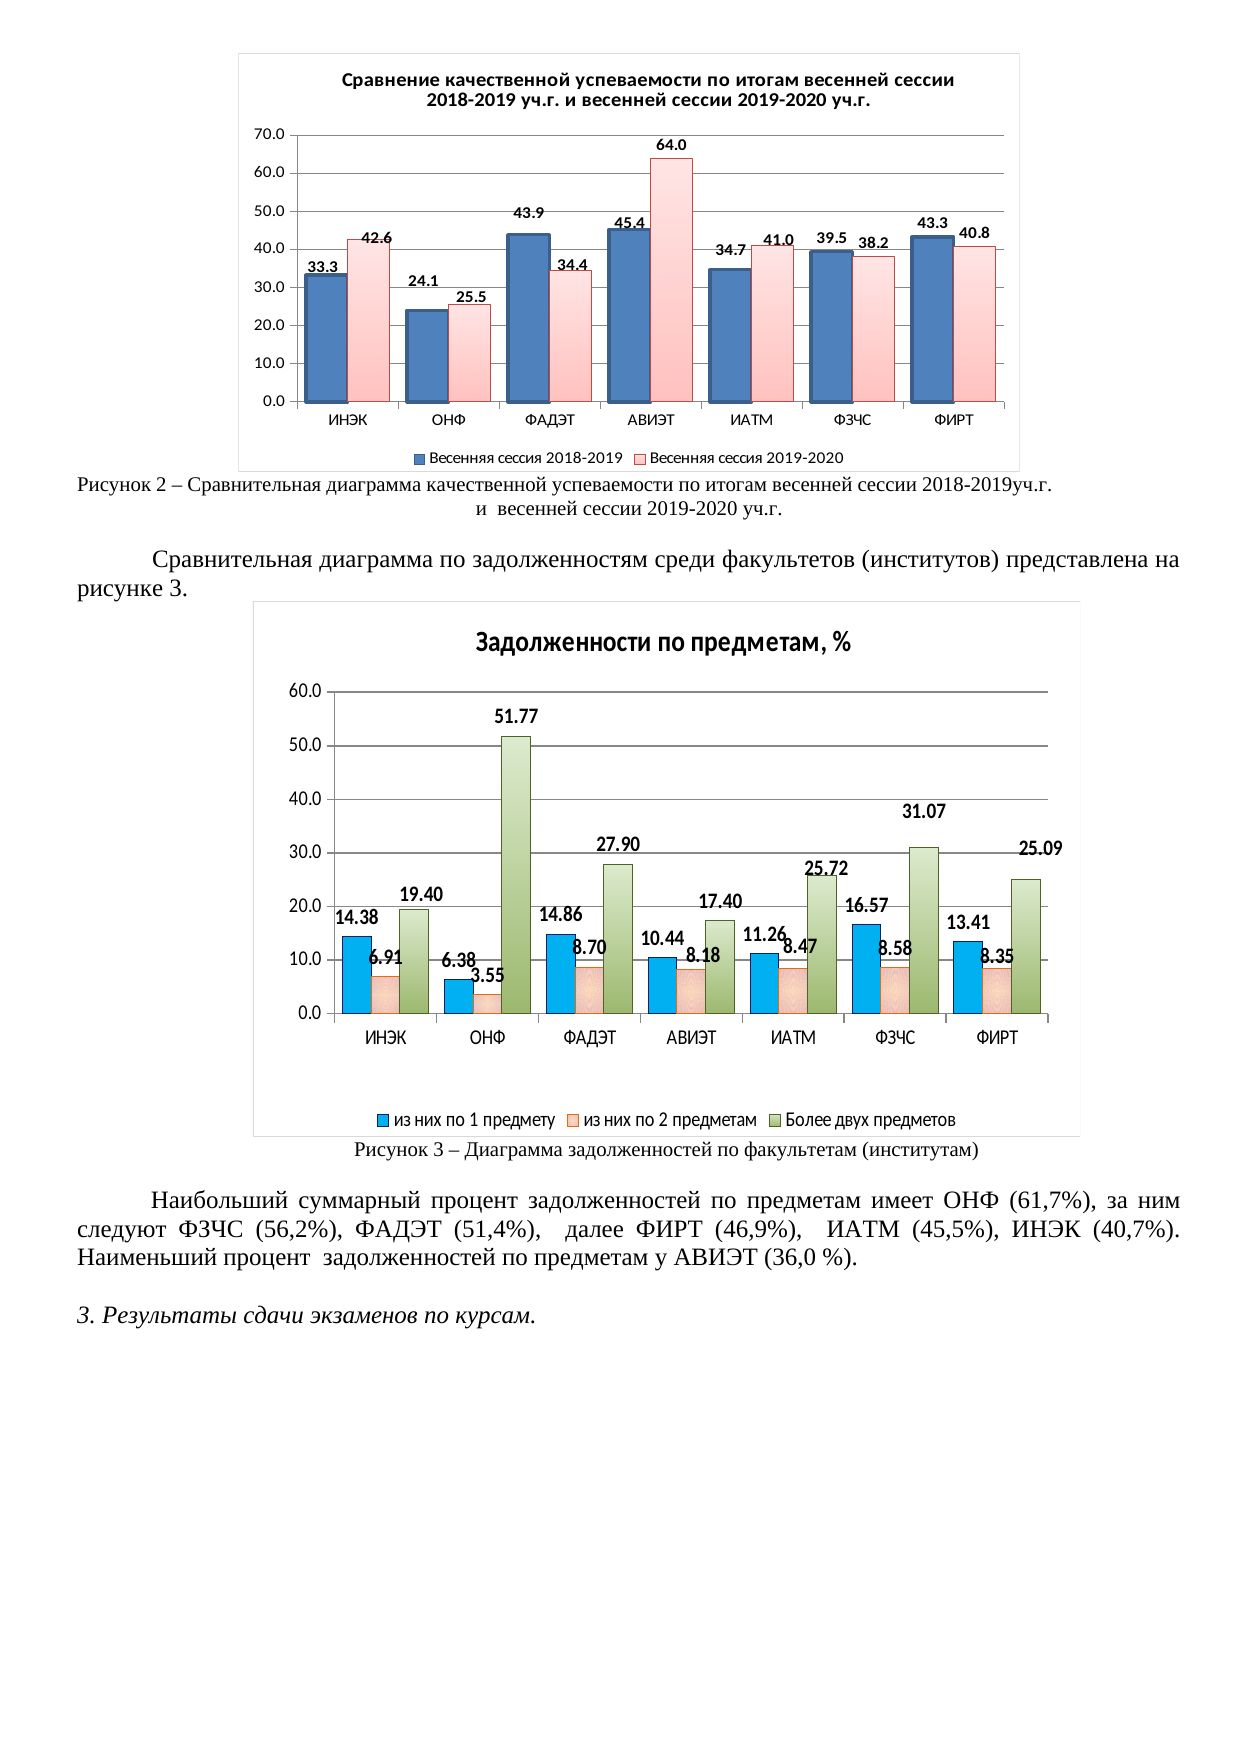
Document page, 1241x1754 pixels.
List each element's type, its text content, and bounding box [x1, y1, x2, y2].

text Рисунок 2 – Сравнительная диаграмма качественной успеваемости по итогам весенней сессии 2018-2019уч.г. [77, 472, 1181, 496]
text Сравнительная диаграмма по задолженностям среди факультетов (институтов) представлена на рисунке 3. [77, 544, 1181, 601]
text и весенней сессии 2019-2020 уч.г. [77, 496, 1181, 520]
text Рисунок 3 – Диаграмма задолженностей по факультетам (институтам) [77, 1137, 1181, 1161]
text Наибольший суммарный процент задолженностей по предметам имеет ОНФ (61,7%), за ним следуют ФЗЧС (56,2%), ФАДЭТ (51,4%), далее ФИРТ (46,9%), ИАТМ (45,5%), ИНЭК (40,7%). Наименьший процент задолженностей по предметам у АВИЭТ (36,0 %). [77, 1185, 1181, 1271]
text 3. Результаты сдачи экзаменов по курсам. [77, 1300, 1181, 1329]
